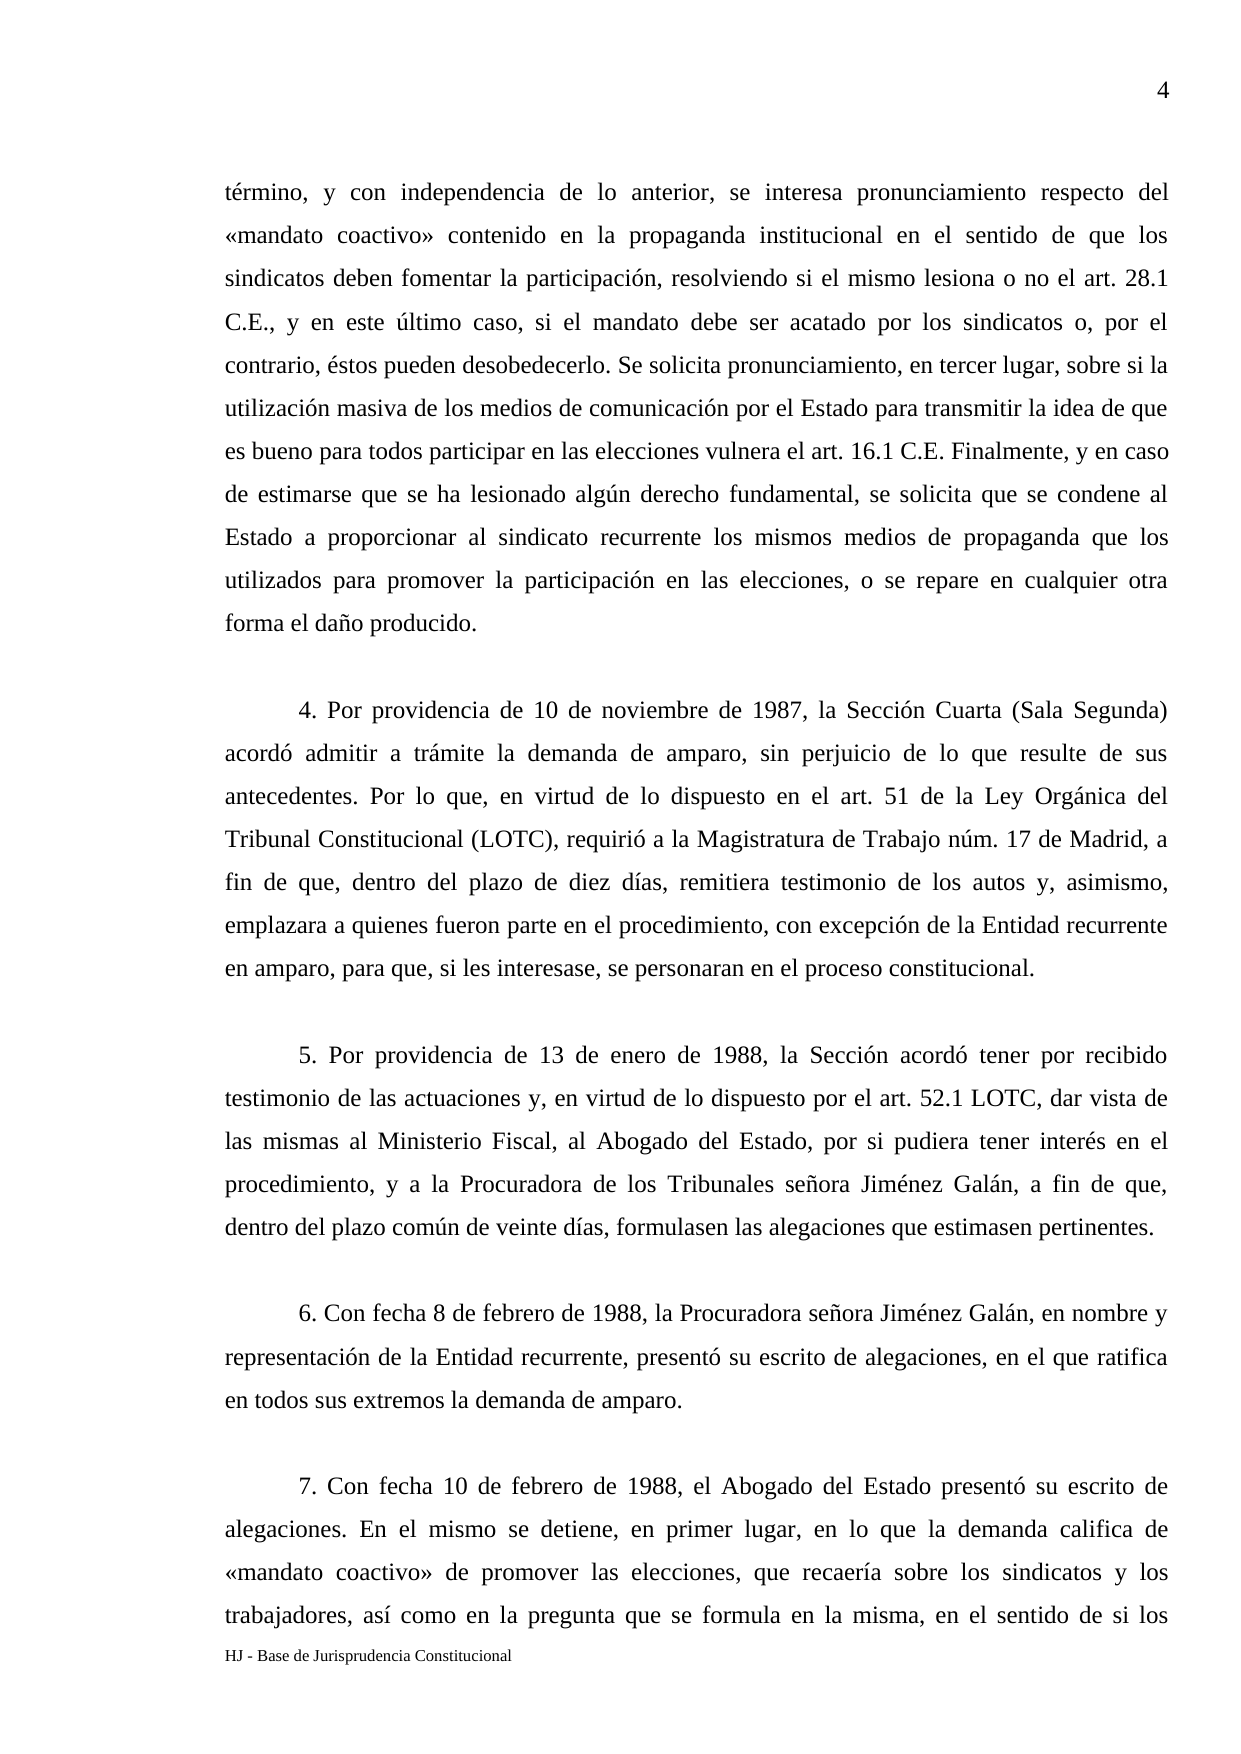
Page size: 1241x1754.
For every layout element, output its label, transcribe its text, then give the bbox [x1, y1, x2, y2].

text 6. Con fecha 8 de febrero de 1988, la Procuradora señora Jiménez Galán, en nombre y representación de la Entidad recurrente, presentó su escrito de alegaciones, en el que ratifica en todos sus extremos la demanda de amparo. [224, 1298, 1169, 1413]
text 5. Por providencia de 13 de enero de 1988, la Sección acordó tener por recibido testimonio de las actuaciones y, en virtud de lo dispuesto por el art. 52.1 LOTC, dar vista de las mismas al Ministerio Fiscal, al Abogado del Estado, por si pudiera tener interés en el procedimiento, y a la Procuradora de los Tribunales señora Jiménez Galán, a fin de que, dentro del plazo común de veinte días, formulasen las alegaciones que estimasen pertinentes. [224, 1040, 1169, 1241]
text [224, 1471, 1169, 1629]
text 4. Por providencia de 10 de noviembre de 1987, la Sección Cuarta (Sala Segunda) acordó admitir a trámite la demanda de amparo, sin perjuicio de lo que resulte de sus antecedentes. Por lo que, en virtud de lo dispuesto en el art. 51 de la Ley Orgánica del Tribunal Constitucional (LOTC), requirió a la Magistratura de Trabajo núm. 17 de Madrid, a fin de que, dentro del plazo de diez días, remitiera testimonio de los autos y, asimismo, emplazara a quienes fueron parte en el procedimiento, con excepción de la Entidad recurrente en amparo, para que, si les interesase, se personaran en el proceso constitucional. [224, 695, 1169, 982]
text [224, 177, 1169, 637]
